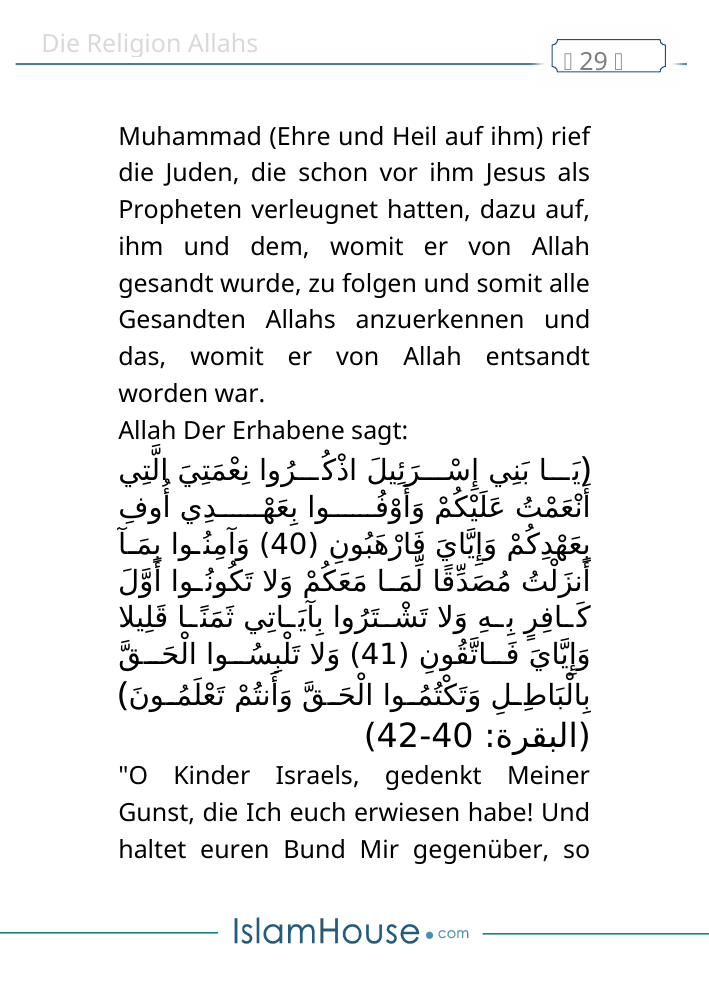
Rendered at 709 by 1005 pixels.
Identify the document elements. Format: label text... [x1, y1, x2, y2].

text ﴿يَا بَنِي إِسْرَئِيلَ اذْكُرُوا نِعْمَتِيَ الَّتِي أَنْعَمْتُ عَلَيْكُمْ وَأَوْفُوا بِعَهْدِي أُوفِ بِعَهْدِكُمْ وَإِيَّايَ فَارْهَبُونِ (40) وَآمِنُوا بِمَآ أَنزَلْتُ مُصَدِّقًا لِّمَا مَعَكُمْ وَلا تَكُونُوا أَوَّلَ كَافِرٍ بِهِ وَلا تَشْتَرُوا بِآيَاتِي ثَمَنًا قَلِيلا وَإِيَّايَ فَاتَّقُونِ (41) وَلا تَلْبِسُوا الْحَقَّ بِالْبَاطِلِ وَتَكْتُمُوا الْحَقَّ وَأَنتُمْ تَعْلَمُونَ﴾ (البقرة: 40-42) [118, 449, 591, 755]
text Allah Der Erhabene sagt: [118, 412, 591, 446]
picture [0, 912, 219, 949]
text Muhammad (Ehre und Heil auf ihm) rief die Juden, die schon vor ihm Jesus als Propheten verleugnet hatten, dazu auf, ihm und dem, womit er von Allah gesandt wurde, zu folgen und somit alle Gesandten Allahs anzuerkennen und das, womit er von Allah entsandt worden war. [118, 118, 591, 409]
picture [226, 913, 709, 950]
